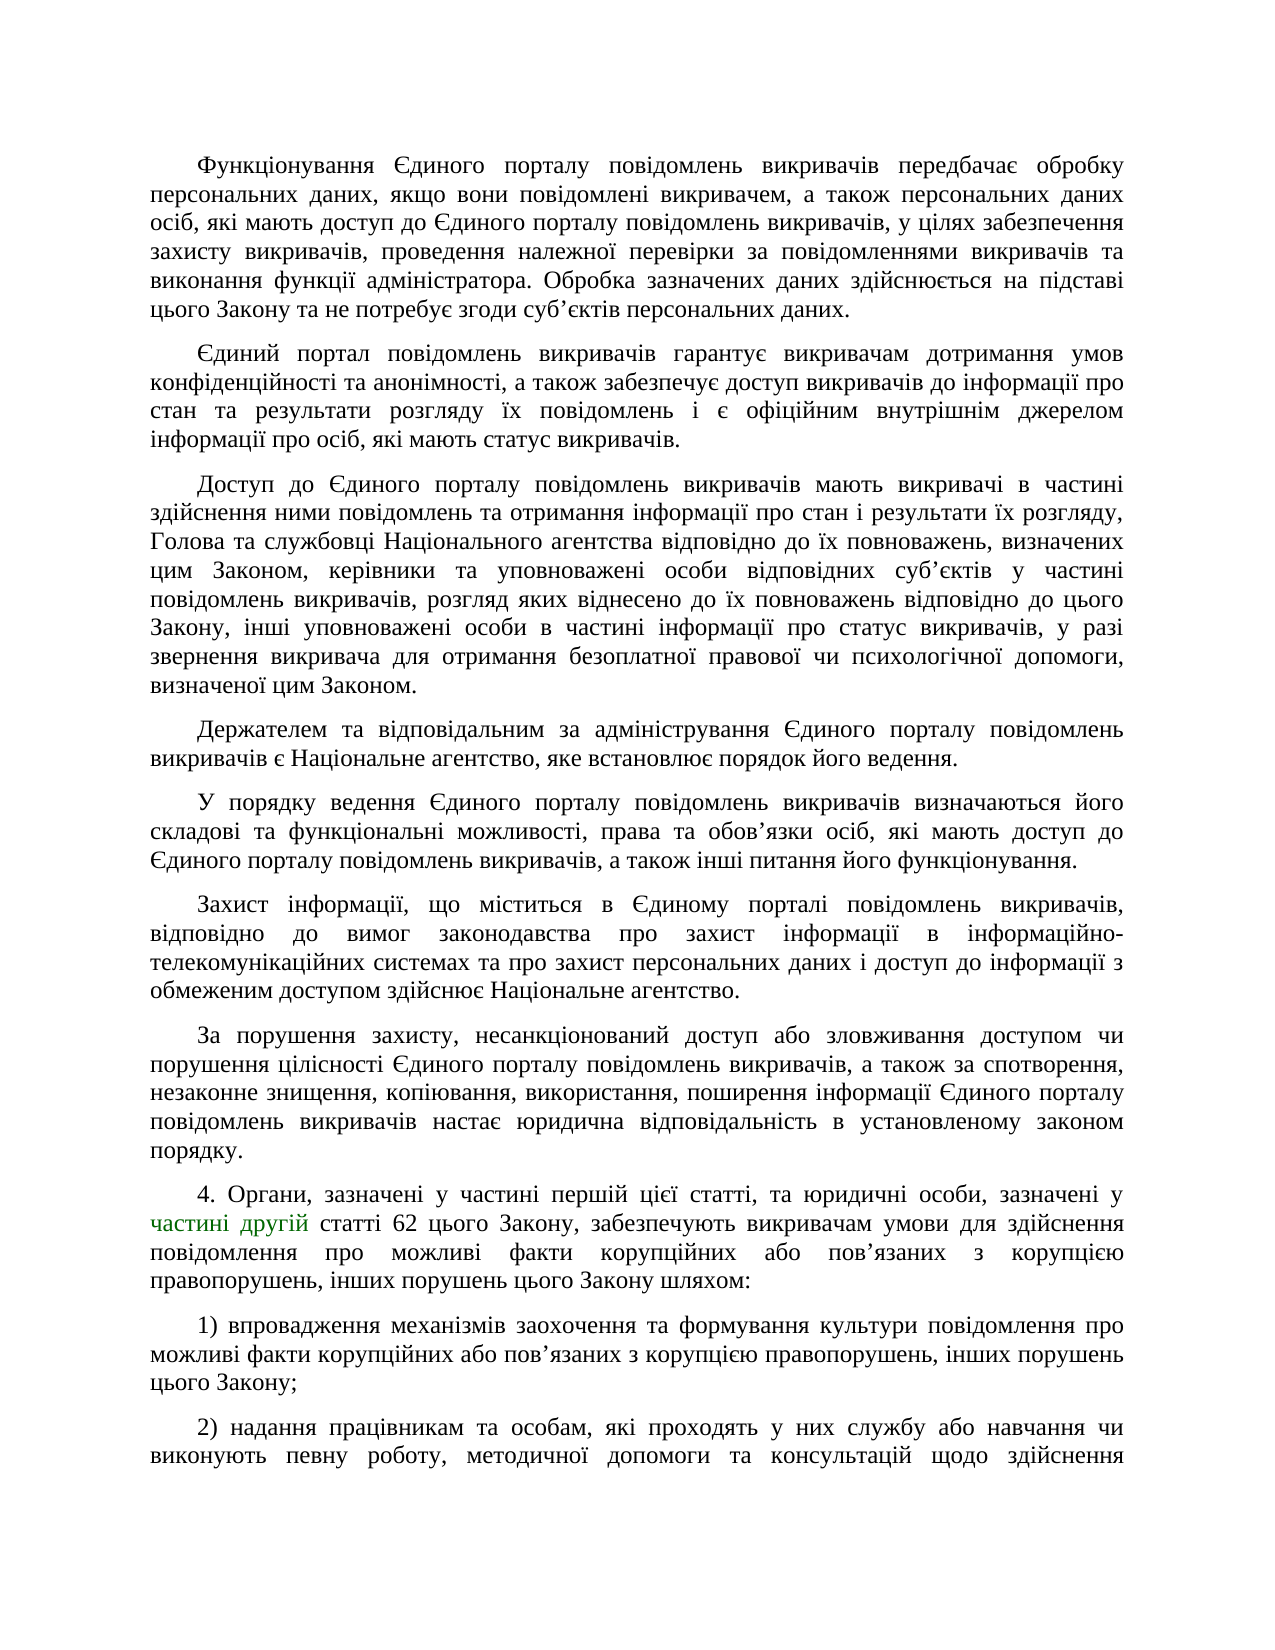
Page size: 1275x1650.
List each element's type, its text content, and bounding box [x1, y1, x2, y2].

text Функціонування Єдиного порталу повідомлень викривачів передбачає обробку персональних даних, якщо вони повідомлені викривачем, а також персональних даних осіб, які мають доступ до Єдиного порталу повідомлень викривачів, у цілях забезпечення захисту викривачів, проведення належної перевірки за повідомленнями викривачів та виконання функції адміністратора. Обробка зазначених даних здійснюється на підставі цього Закону та не потребує згоди суб’єктів персональних даних. [150, 150, 1125, 322]
text Доступ до Єдиного порталу повідомлень викривачів мають викривачі в частині здійснення ними повідомлень та отримання інформації про стан і результати їх розгляду, Голова та службовці Національного агентства відповідно до їх повноважень, визначених цим Законом, керівники та уповноважені особи відповідних суб’єктів у частині повідомлень викривачів, розгляд яких віднесено до їх повноважень відповідно до цього Закону, інші уповноважені особи в частині інформації про статус викривачів, у разі звернення викривача для отримання безоплатної правової чи психологічної допомоги, визначеної цим Законом. [150, 469, 1125, 699]
text Держателем та відповідальним за адміністрування Єдиного порталу повідомлень викривачів є Національне агентство, яке встановлює порядок його ведення. [150, 714, 1125, 772]
text У порядку ведення Єдиного порталу повідомлень викривачів визначаються його складові та функціональні можливості, права та обов’язки осіб, які мають доступ до Єдиного порталу повідомлень викривачів, а також інші питання його функціонування. [150, 787, 1125, 874]
text Єдиний портал повідомлень викривачів гарантує викривачам дотримання умов конфіденційності та анонімності, а також забезпечує доступ викривачів до інформації про стан та результати розгляду їх повідомлень і є офіційним внутрішнім джерелом інформації про осіб, які мають статус викривачів. [150, 338, 1125, 453]
text Захист інформації, що міститься в Єдиному порталі повідомлень викривачів, відповідно до вимог законодавства про захист інформації в інформаційно-телекомунікаційних системах та про захист персональних даних і доступ до інформації з обмеженим доступом здійснює Національне агентство. [150, 889, 1125, 1004]
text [150, 1412, 1125, 1469]
text 1) впровадження механізмів заохочення та формування культури повідомлення про можливі факти корупційних або пов’язаних з корупцією правопорушень, інших порушень цього Закону; [150, 1310, 1125, 1396]
text За порушення захисту, несанкціонований доступ або зловживання доступом чи порушення цілісності Єдиного порталу повідомлень викривачів, а також за спотворення, незаконне знищення, копіювання, використання, поширення інформації Єдиного порталу повідомлень викривачів настає юридична відповідальність в установленому законом порядку. [150, 1020, 1125, 1164]
text 4. Органи, зазначені у частині першій цієї статті, та юридичні особи, зазначені у частині другій статті 62 цього Закону, забезпечують викривачам умови для здійснення повідомлення про можливі факти корупційних або пов’язаних з корупцією правопорушень, інших порушень цього Закону шляхом: [150, 1179, 1125, 1294]
